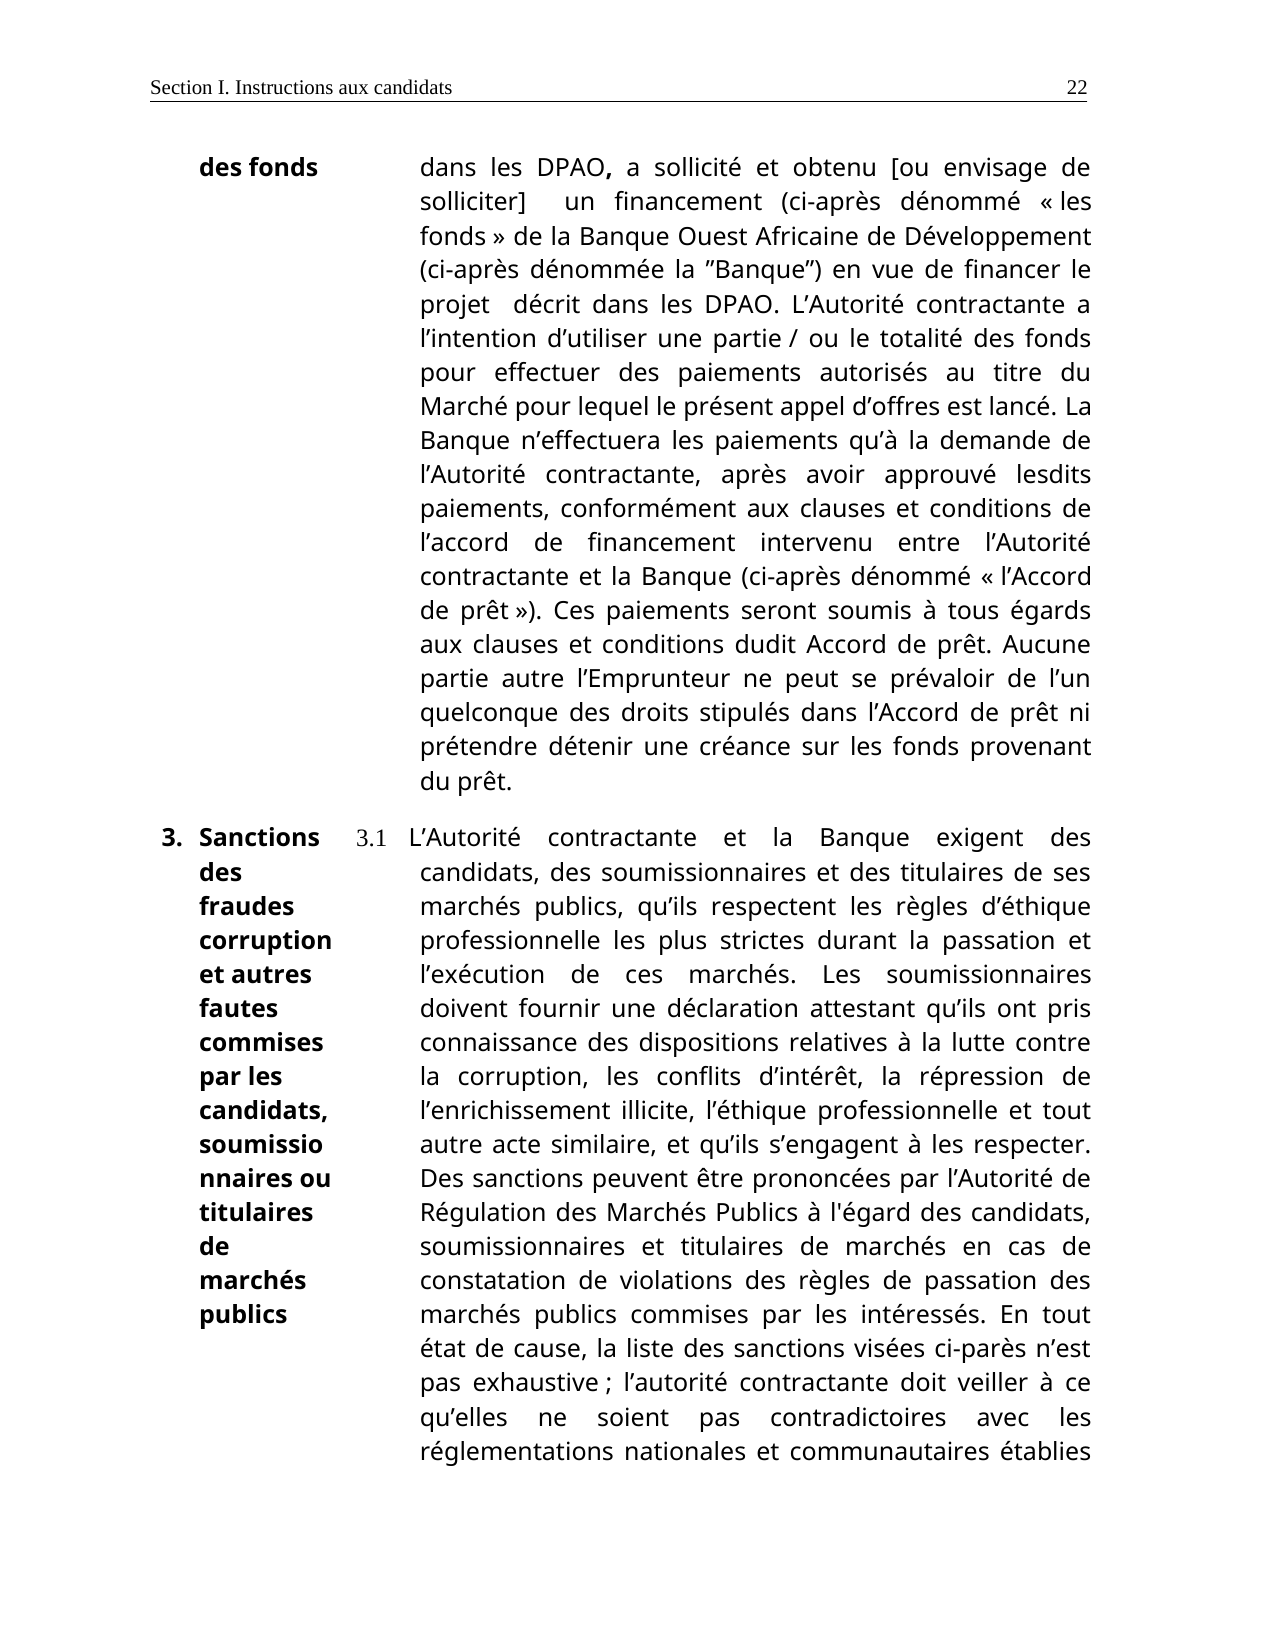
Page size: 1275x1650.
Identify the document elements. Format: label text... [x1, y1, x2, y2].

table_cell Sanctions des fraudes corruption et autres fautes commises par les candidats, soumissionnaires ou titulaires de marchés publics [150, 820, 344, 1467]
table_cell Origine des fonds [150, 150, 344, 820]
